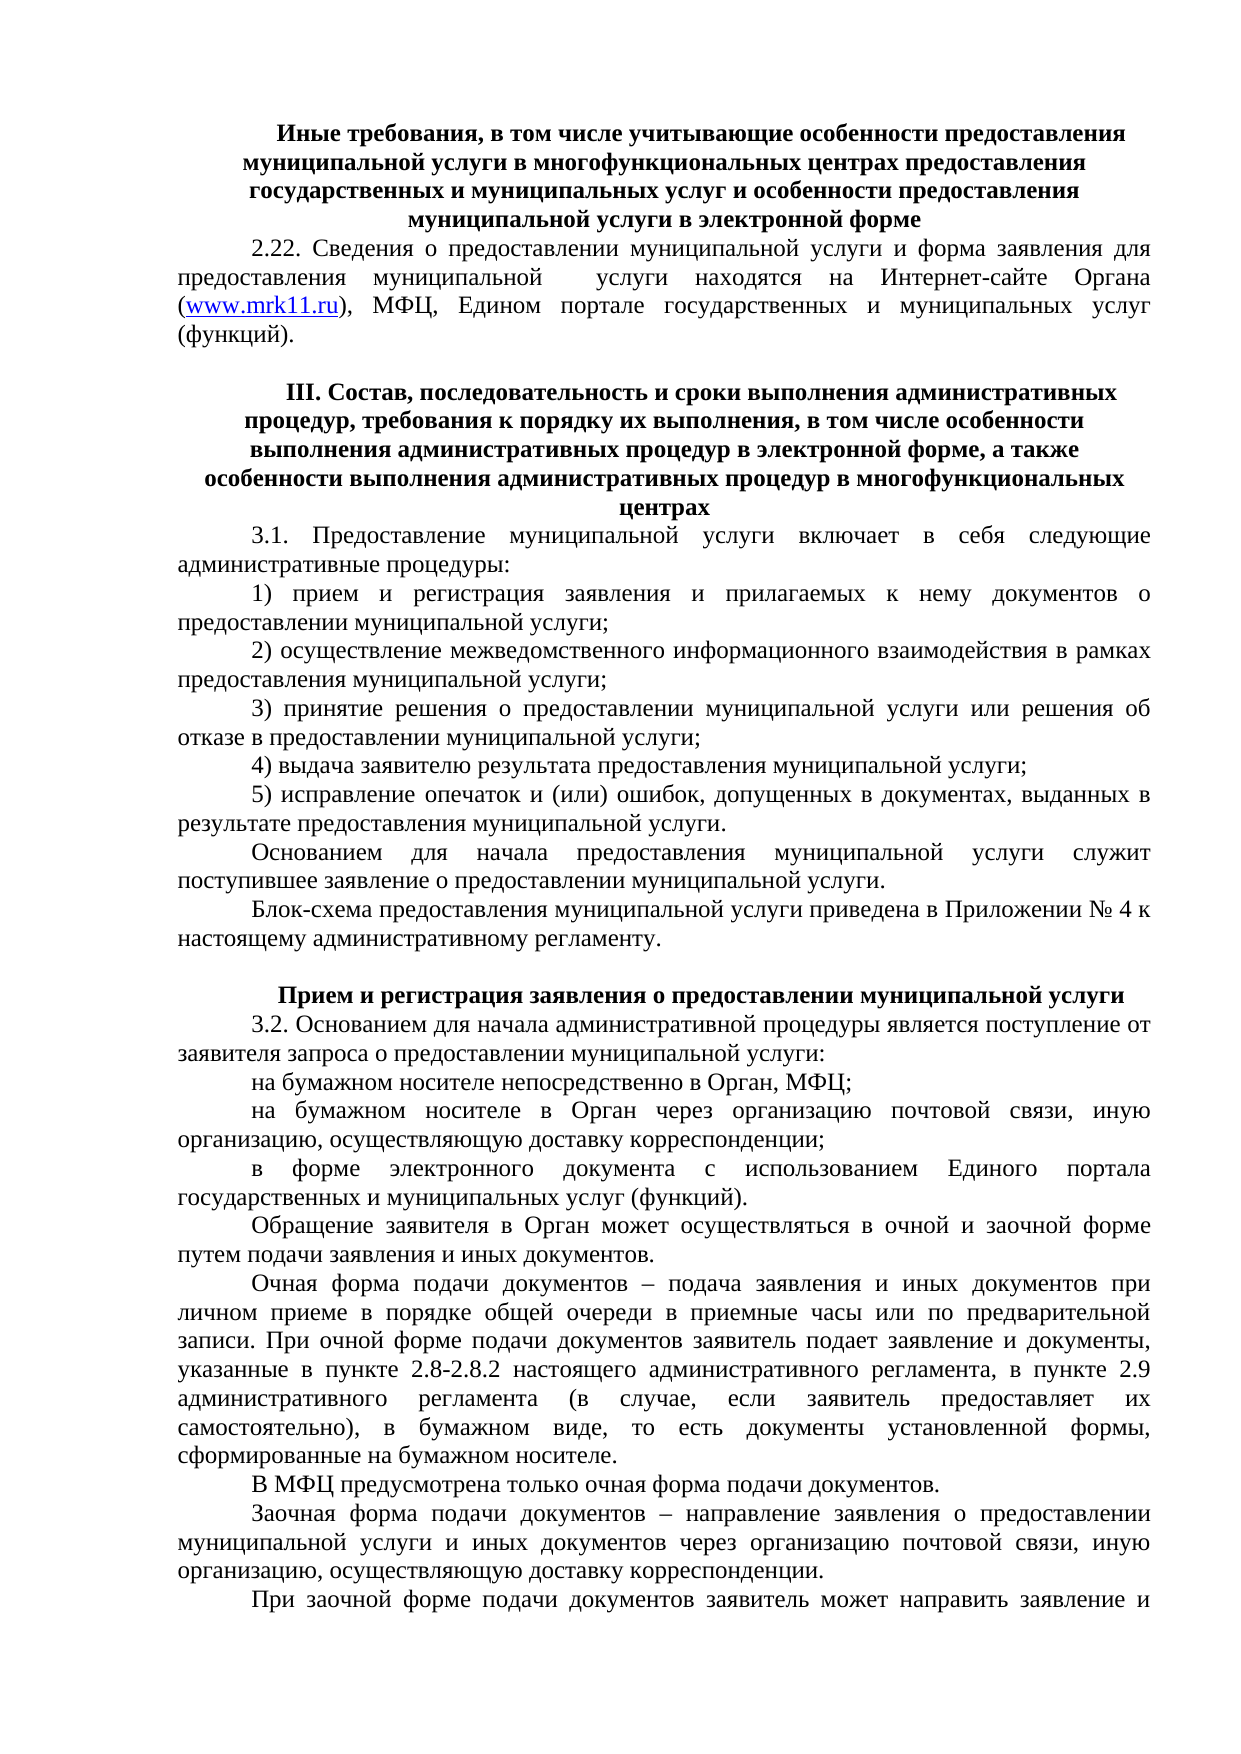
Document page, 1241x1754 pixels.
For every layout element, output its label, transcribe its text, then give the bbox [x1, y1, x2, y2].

text 1) прием и регистрация заявления и прилагаемых к нему документов о предоставлении муниципальной услуги; [177, 578, 1152, 636]
text III. Состав, последовательность и сроки выполнения административных процедур, требования к порядку их выполнения, в том числе особенности выполнения административных процедур в электронной форме, а также особенности выполнения административных процедур в многофункциональных центрах [177, 377, 1152, 521]
text В МФЦ предусмотрена только очная форма подачи документов. [177, 1469, 1152, 1498]
text Прием и регистрация заявления о предоставлении муниципальной услуги [177, 981, 1152, 1009]
text 3.1. Предоставление муниципальной услуги включает в себя следующие административные процедуры: [177, 521, 1152, 578]
text Обращение заявителя в Орган может осуществляться в очной и заочной форме путем подачи заявления и иных документов. [177, 1211, 1152, 1268]
text 4) выдача заявителю результата предоставления муниципальной услуги; [177, 751, 1152, 779]
text 5) исправление опечаток и (или) ошибок, допущенных в документах, выданных в результате предоставления муниципальной услуги. [177, 779, 1152, 837]
text Основанием для начала предоставления муниципальной услуги служит поступившее заявление о предоставлении муниципальной услуги. [177, 837, 1152, 894]
text на бумажном носителе в Орган через организацию почтовой связи, иную организацию, осуществляющую доставку корреспонденции; [177, 1096, 1152, 1153]
text Заочная форма подачи документов – направление заявления о предоставлении муниципальной услуги и иных документов через организацию почтовой связи, иную организацию, осуществляющую доставку корреспонденции. [177, 1498, 1152, 1584]
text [177, 1584, 1152, 1613]
text 2) осуществление межведомственного информационного взаимодействия в рамках предоставления муниципальной услуги; [177, 636, 1152, 693]
text 2.22. Сведения о предоставлении муниципальной услуги и форма заявления для предоставления муниципальной услуги находятся на Интернет-сайте Органа (www.mrk11.ru), МФЦ, Едином портале государственных и муниципальных услуг (функций). [177, 233, 1152, 348]
text Иные требования, в том числе учитывающие особенности предоставления муниципальной услуги в многофункциональных центрах предоставления государственных и муниципальных услуг и особенности предоставления муниципальной услуги в электронной форме [177, 118, 1152, 233]
text Блок-схема предоставления муниципальной услуги приведена в Приложении № 4 к настоящему административному регламенту. [177, 894, 1152, 952]
text 3.2. Основанием для начала административной процедуры является поступление от заявителя запроса о предоставлении муниципальной услуги: [177, 1009, 1152, 1067]
text 3) принятие решения о предоставлении муниципальной услуги или решения об отказе в предоставлении муниципальной услуги; [177, 693, 1152, 751]
text в форме электронного документа с использованием Единого портала государственных и муниципальных услуг (функций). [177, 1153, 1152, 1211]
text Очная форма подачи документов – подача заявления и иных документов при личном приеме в порядке общей очереди в приемные часы или по предварительной записи. При очной форме подачи документов заявитель подает заявление и документы, указанные в пункте 2.8-2.8.2 настоящего административного регламента, в пункте 2.9 административного регламента (в случае, если заявитель предоставляет их самостоятельно), в бумажном виде, то есть документы установленной формы, сформированные на бумажном носителе. [177, 1268, 1152, 1469]
text на бумажном носителе непосредственно в Орган, МФЦ; [177, 1067, 1152, 1096]
